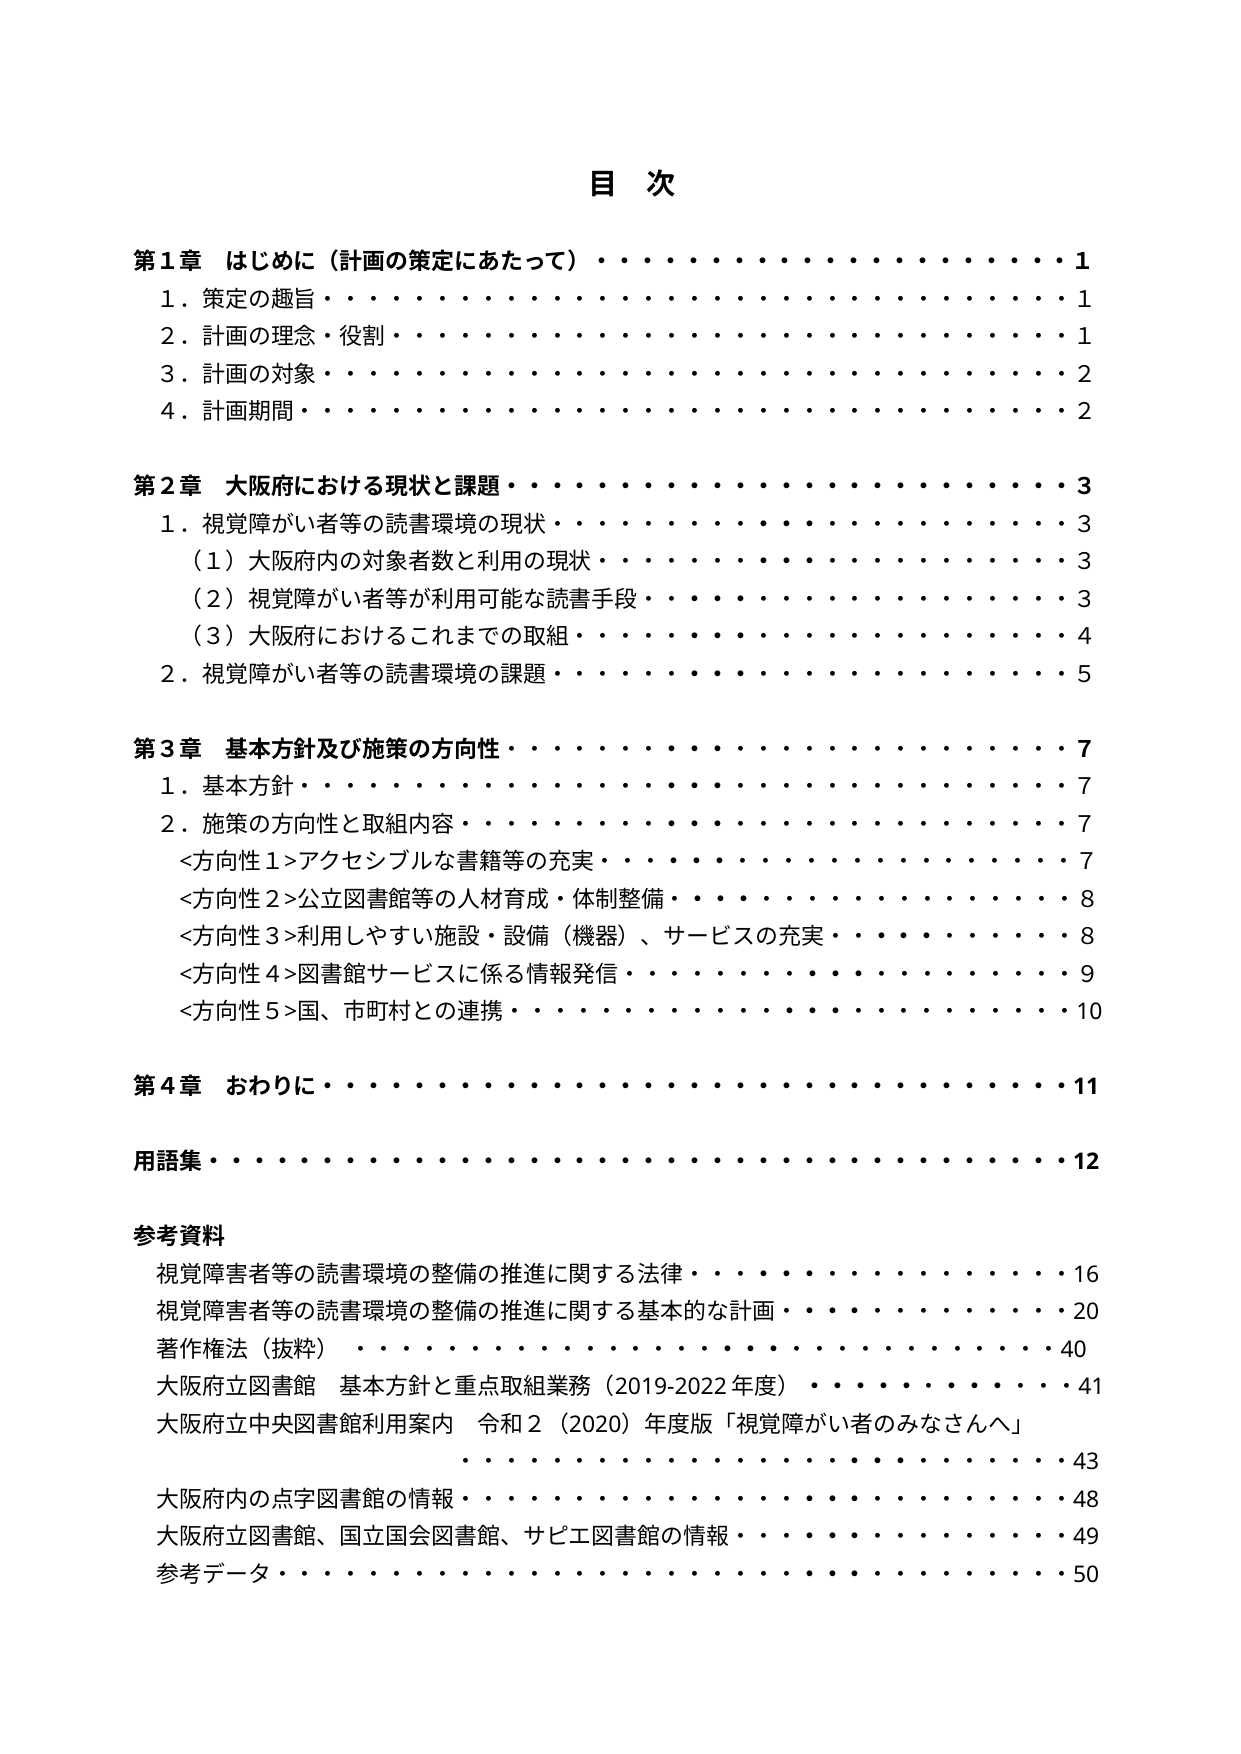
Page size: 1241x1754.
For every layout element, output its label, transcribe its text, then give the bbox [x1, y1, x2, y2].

text <方向性３>利用しやすい施設・設備（機器）、サービスの充実・・・・・・・・・・・８ [110, 915, 1153, 952]
text 著作権法（抜粋） ・・・・・・・・・・・・・・・・・・・・・・・・・・・・・・・40 [110, 1327, 1153, 1365]
text （３）大阪府におけるこれまでの取組・・・・・・・・・・・・・・・・・・・・・・４ [110, 615, 1153, 652]
text （１）大阪府内の対象者数と利用の現状・・・・・・・・・・・・・・・・・・・・・３ [110, 540, 1153, 577]
text ２．視覚障がい者等の読書環境の課題・・・・・・・・・・・・・・・・・・・・・・・５ [110, 652, 1153, 690]
text ４．計画期間・・・・・・・・・・・・・・・・・・・・・・・・・・・・・・・・・・２ [110, 390, 1153, 427]
text 第２章 大阪府における現状と課題・・・・・・・・・・・・・・・・・・・・・・・・・３ [110, 465, 1153, 502]
text <方向性５>国、市町村との連携・・・・・・・・・・・・・・・・・・・・・・・・・10 [110, 990, 1153, 1027]
text 大阪府立図書館、国立国会図書館、サピエ図書館の情報・・・・・・・・・・・・・・・49 [110, 1515, 1153, 1552]
text 大阪府立図書館 基本方針と重点取組業務（2019-2022年度） ・・・・・・・・・・・・41 [110, 1365, 1153, 1402]
text ２．計画の理念・役割・・・・・・・・・・・・・・・・・・・・・・・・・・・・・・１ [110, 315, 1153, 352]
text ３．計画の対象・・・・・・・・・・・・・・・・・・・・・・・・・・・・・・・・・２ [110, 352, 1153, 390]
text １．視覚障がい者等の読書環境の現状・・・・・・・・・・・・・・・・・・・・・・・３ [110, 502, 1153, 540]
text 参考資料 [110, 1215, 1153, 1252]
text １．策定の趣旨・・・・・・・・・・・・・・・・・・・・・・・・・・・・・・・・・１ [110, 277, 1153, 315]
text <方向性２>公立図書館等の人材育成・体制整備・・・・・・・・・・・・・・・・・・８ [110, 877, 1153, 915]
text <方向性４>図書館サービスに係る情報発信・・・・・・・・・・・・・・・・・・・・９ [110, 952, 1153, 990]
text ・・・・・・・・・・・・・・・・・・・・・・・・・・・43 [110, 1440, 1153, 1477]
text ２．施策の方向性と取組内容・・・・・・・・・・・・・・・・・・・・・・・・・・・７ [110, 802, 1153, 840]
text 目 次 [110, 165, 1153, 202]
text <方向性１>アクセシブルな書籍等の充実・・・・・・・・・・・・・・・・・・・・・７ [110, 840, 1153, 877]
text 第１章 はじめに（計画の策定にあたって）・・・・・・・・・・・・・・・・・・・・・１ [110, 240, 1153, 277]
text 大阪府立中央図書館利用案内 令和２（2020）年度版「視覚障がい者のみなさんへ」 [110, 1402, 1153, 1440]
text （２）視覚障がい者等が利用可能な読書手段・・・・・・・・・・・・・・・・・・・３ [110, 577, 1153, 615]
text 大阪府内の点字図書館の情報・・・・・・・・・・・・・・・・・・・・・・・・・・・48 [110, 1477, 1153, 1515]
text １．基本方針・・・・・・・・・・・・・・・・・・・・・・・・・・・・・・・・・・７ [110, 765, 1153, 802]
text 第３章 基本方針及び施策の方向性・・・・・・・・・・・・・・・・・・・・・・・・・７ [110, 727, 1153, 765]
text 視覚障害者等の読書環境の整備の推進に関する法律・・・・・・・・・・・・・・・・・16 [110, 1252, 1153, 1290]
text 視覚障害者等の読書環境の整備の推進に関する基本的な計画・・・・・・・・・・・・・20 [110, 1290, 1153, 1327]
text 参考データ・・・・・・・・・・・・・・・・・・・・・・・・・・・・・・・・・・・50 [110, 1552, 1153, 1590]
text 用語集・・・・・・・・・・・・・・・・・・・・・・・・・・・・・・・・・・・・・・12 [110, 1140, 1153, 1177]
text 第４章 おわりに・・・・・・・・・・・・・・・・・・・・・・・・・・・・・・・・・11 [110, 1065, 1153, 1102]
